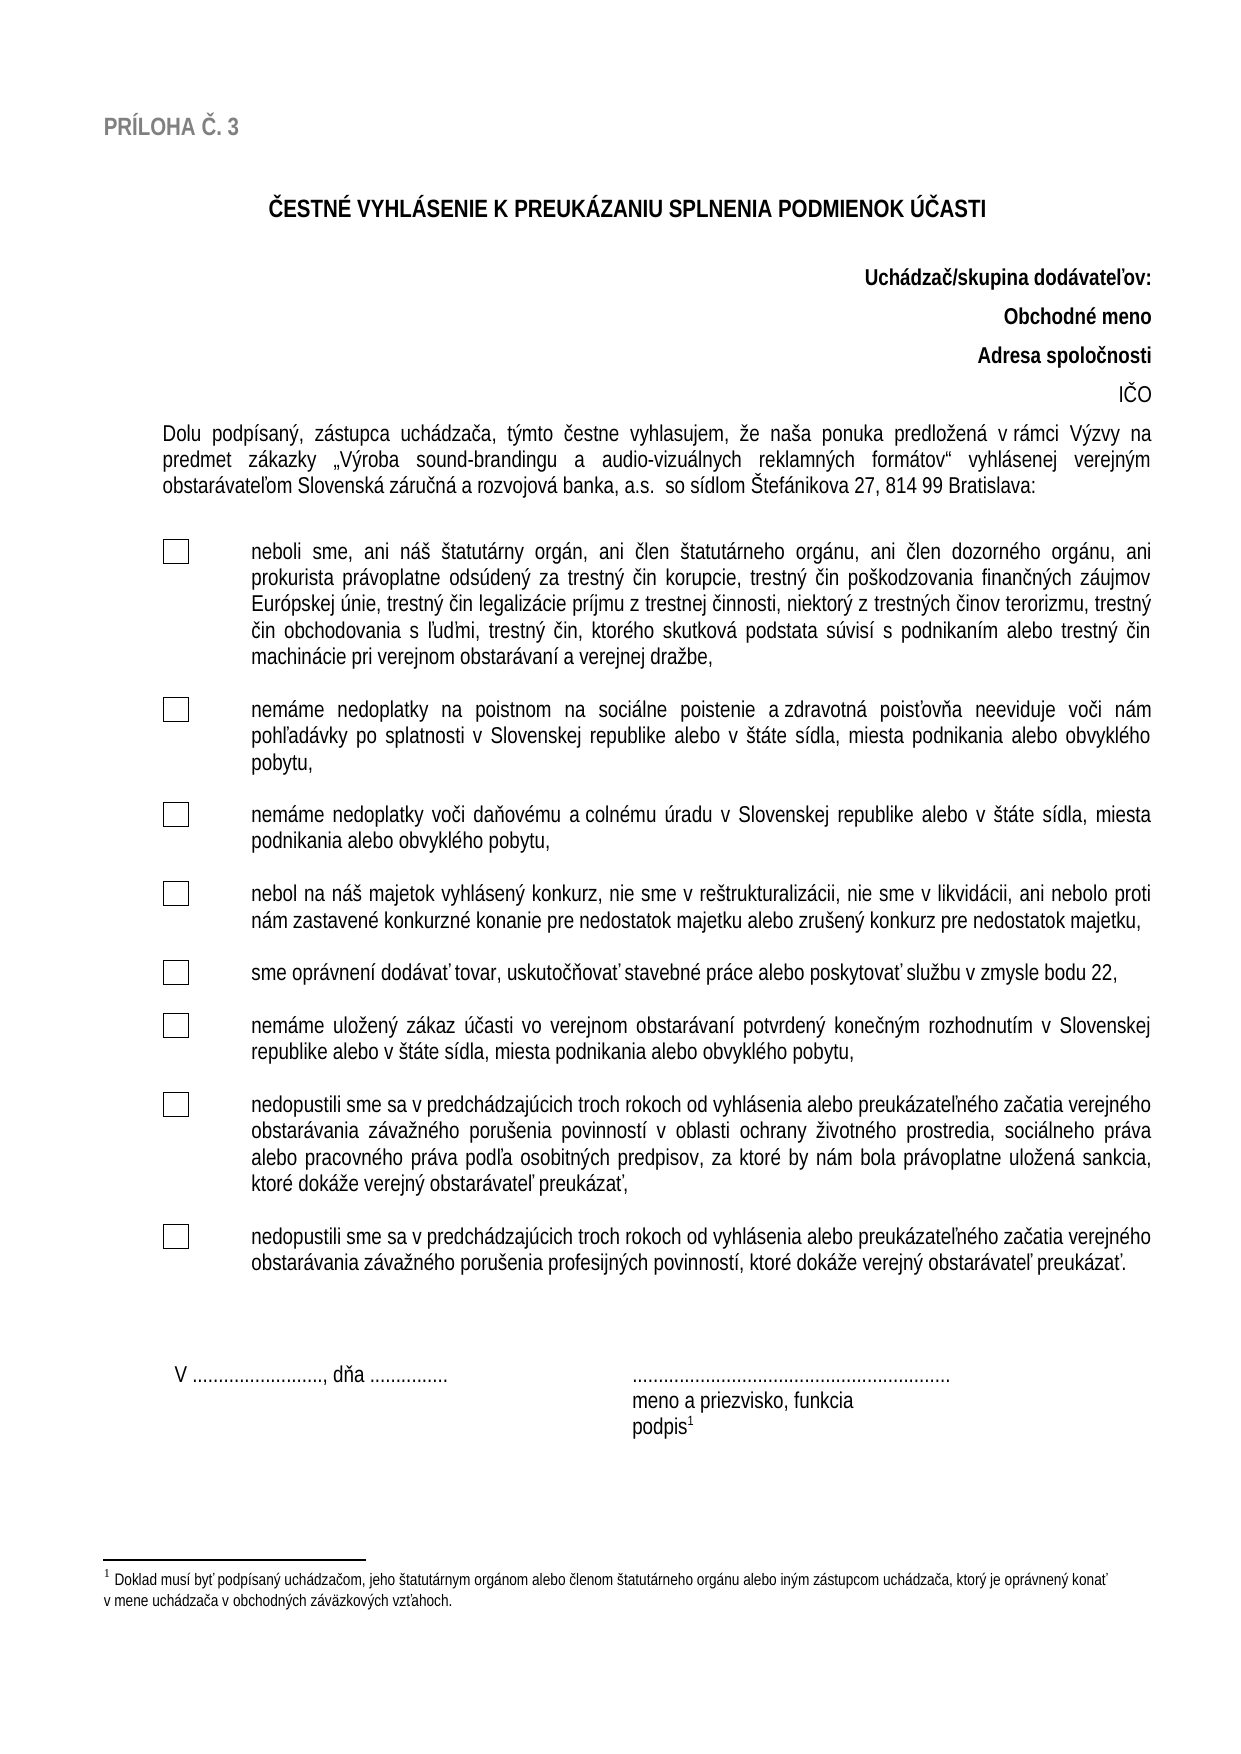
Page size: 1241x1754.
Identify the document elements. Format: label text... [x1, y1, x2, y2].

table_header V ........................., dňa ............... [104, 1355, 561, 1446]
text IČO [162, 381, 1152, 407]
text nemáme nedoplatky na poistnom na sociálne poistenie a zdravotná poisťovňa neeviduje voči nám pohľadávky po splatnosti v Slovenskej republike alebo v štáte sídla, miesta podnikania alebo obvyklého pobytu, [162, 696, 1152, 775]
text Uchádzač/skupina dodávateľov: [162, 264, 1152, 291]
text Dolu podpísaný, zástupca uchádzača, týmto čestne vyhlasujem, že naša ponuka predložená v rámci Výzvy na predmet zákazky „Výroba sound-brandingu a audio-vizuálnych reklamných formátov“ vyhlásenej verejným obstarávateľom Slovenská záručná a rozvojová banka, a.s. so sídlom Štefánikova 27, 814 99 Bratislava: [162, 420, 1152, 499]
table_header ............................................................. meno a priezvisko, funkcia podpis [561, 1355, 1088, 1446]
text nemáme nedoplatky voči daňovému a colnému úradu v Slovenskej republike alebo v štáte sídla, miesta podnikania alebo obvyklého pobytu, [162, 801, 1152, 854]
text Adresa spoločnosti [162, 342, 1152, 368]
subtitle PRÍLOHA Č. 3 [103, 112, 1152, 141]
text sme oprávnení dodávať tovar, uskutočňovať stavebné práce alebo poskytovať službu v zmysle bodu 22, [162, 959, 1152, 986]
text nedopustili sme sa v predchádzajúcich troch rokoch od vyhlásenia alebo preukázateľného začatia verejného obstarávania závažného porušenia povinností v oblasti ochrany životného prostredia, sociálneho práva alebo pracovného práva podľa osobitných predpisov, za ktoré by nám bola právoplatne uložená sankcia, ktoré dokáže verejný obstarávateľ preukázať, [162, 1091, 1152, 1196]
text neboli sme, ani náš štatutárny orgán, ani člen štatutárneho orgánu, ani člen dozorného orgánu, ani prokurista právoplatne odsúdený za trestný čin korupcie, trestný čin poškodzovania finančných záujmov Európskej únie, trestný čin legalizácie príjmu z trestnej činnosti, niektorý z trestných činov terorizmu, trestný čin obchodovania s ľuďmi, trestný čin, ktorého skutková podstata súvisí s podnikaním alebo trestný čin machinácie pri verejnom obstarávaní a verejnej dražbe, [162, 538, 1152, 669]
subtitle ČESTNÉ VYHLÁSENIE K PREUKÁZANIU SPLNENIA PODMIENOK ÚČASTI [103, 194, 1152, 223]
text nebol na náš majetok vyhlásený konkurz, nie sme v reštrukturalizácii, nie sme v likvidácii, ani nebolo proti nám zastavené konkurzné konanie pre nedostatok majetku alebo zrušený konkurz pre nedostatok majetku, [162, 880, 1152, 933]
text Obchodné meno [162, 303, 1152, 329]
text nedopustili sme sa v predchádzajúcich troch rokoch od vyhlásenia alebo preukázateľného začatia verejného obstarávania závažného porušenia profesijných povinností, ktoré dokáže verejný obstarávateľ preukázať. [162, 1223, 1152, 1276]
text nemáme uložený zákaz účasti vo verejnom obstarávaní potvrdený konečným rozhodnutím v Slovenskej republike alebo v štáte sídla, miesta podnikania alebo obvyklého pobytu, [162, 1012, 1152, 1065]
